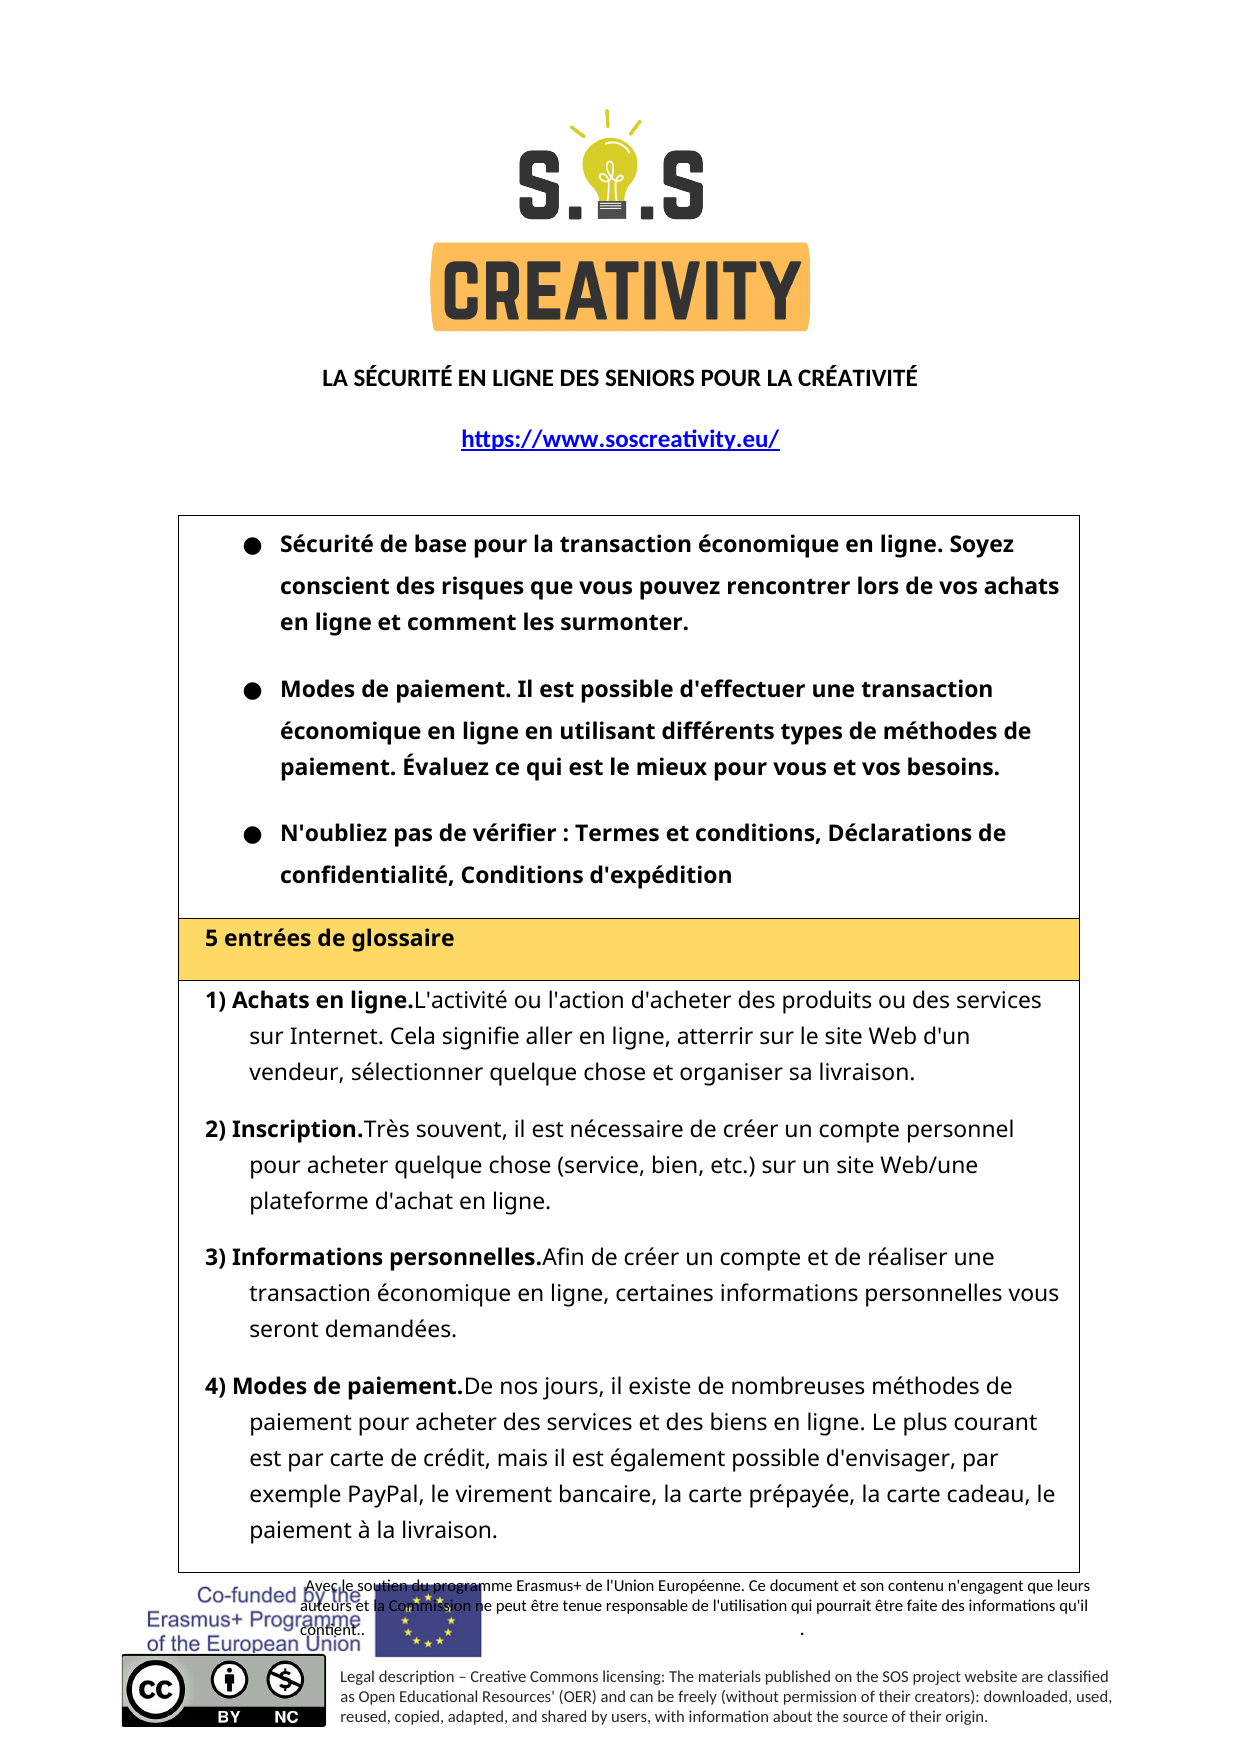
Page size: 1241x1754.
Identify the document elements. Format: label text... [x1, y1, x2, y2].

picture [121, 1576, 486, 1727]
picture [430, 109, 811, 332]
table_cell 5 entrées de glossaire [179, 919, 1079, 980]
